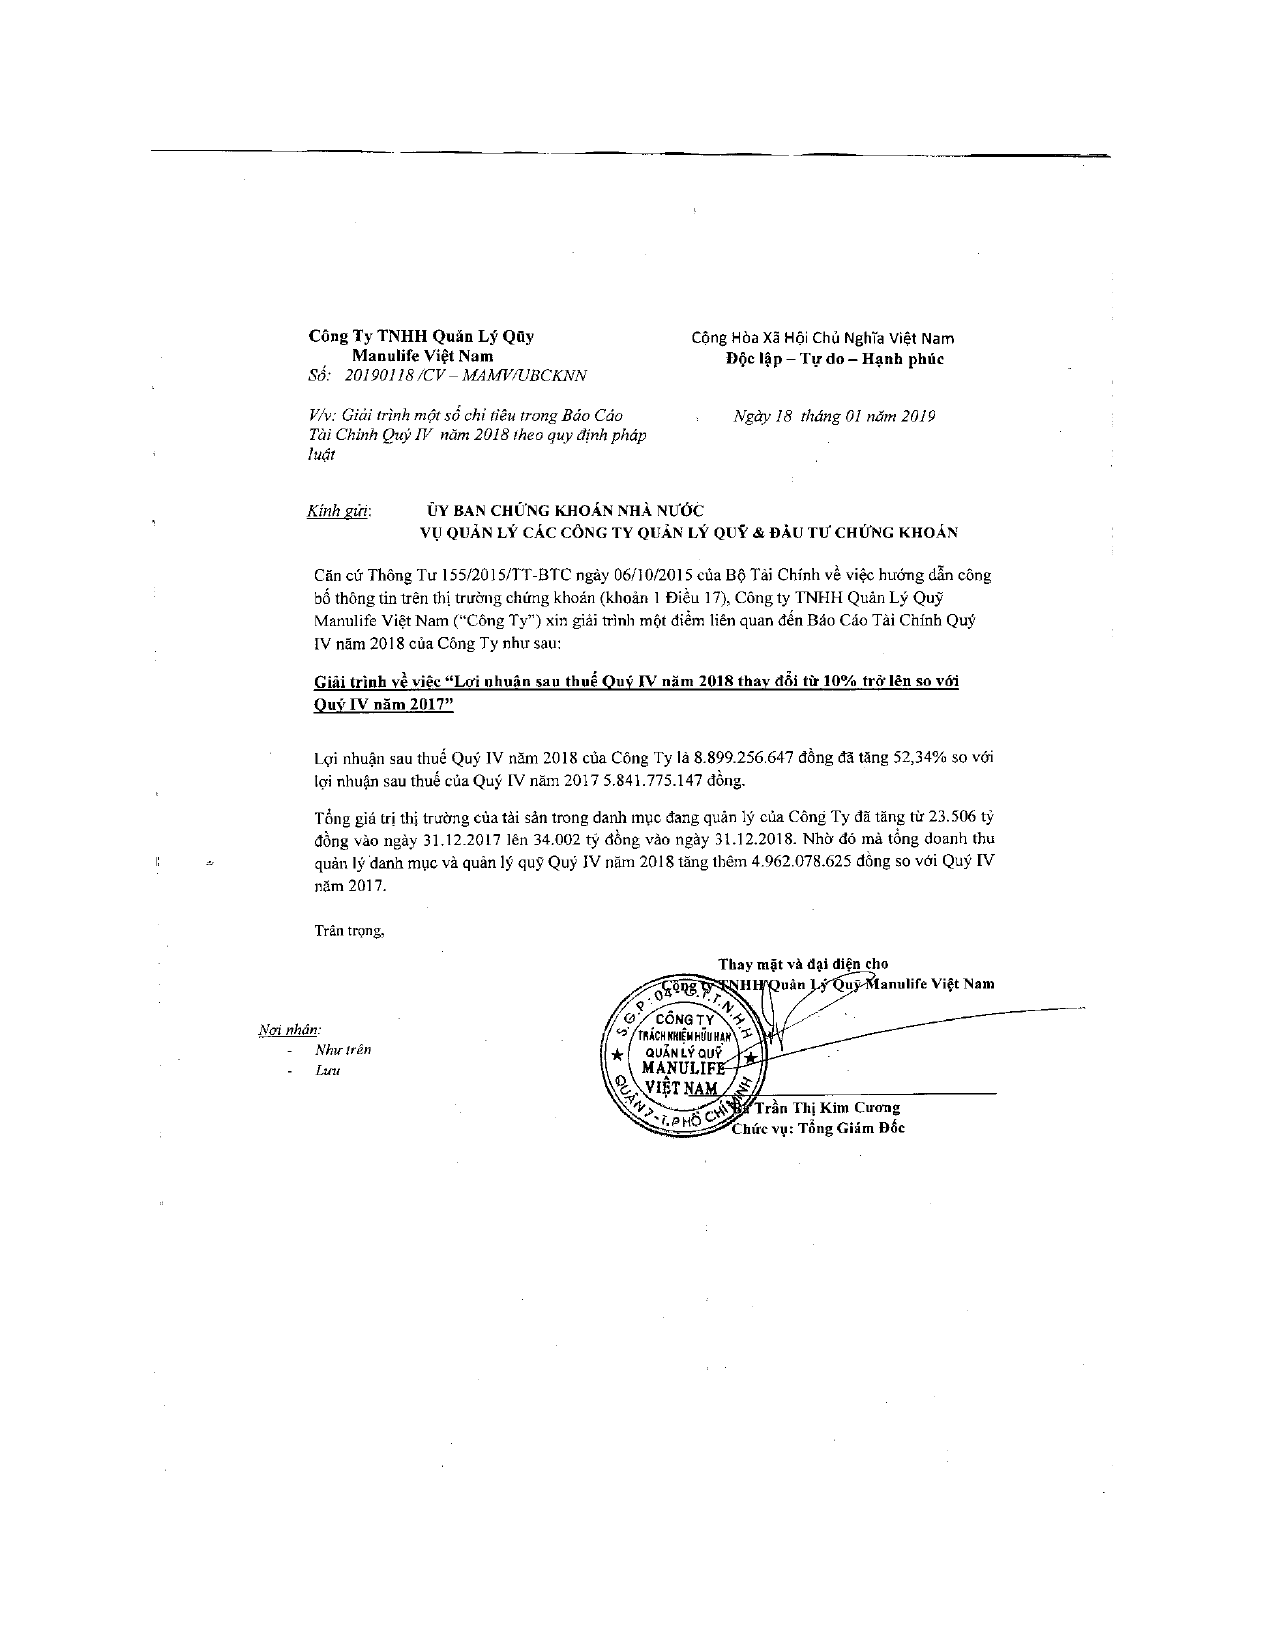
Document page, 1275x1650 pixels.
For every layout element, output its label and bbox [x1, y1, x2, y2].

picture [150, 150, 1113, 1500]
